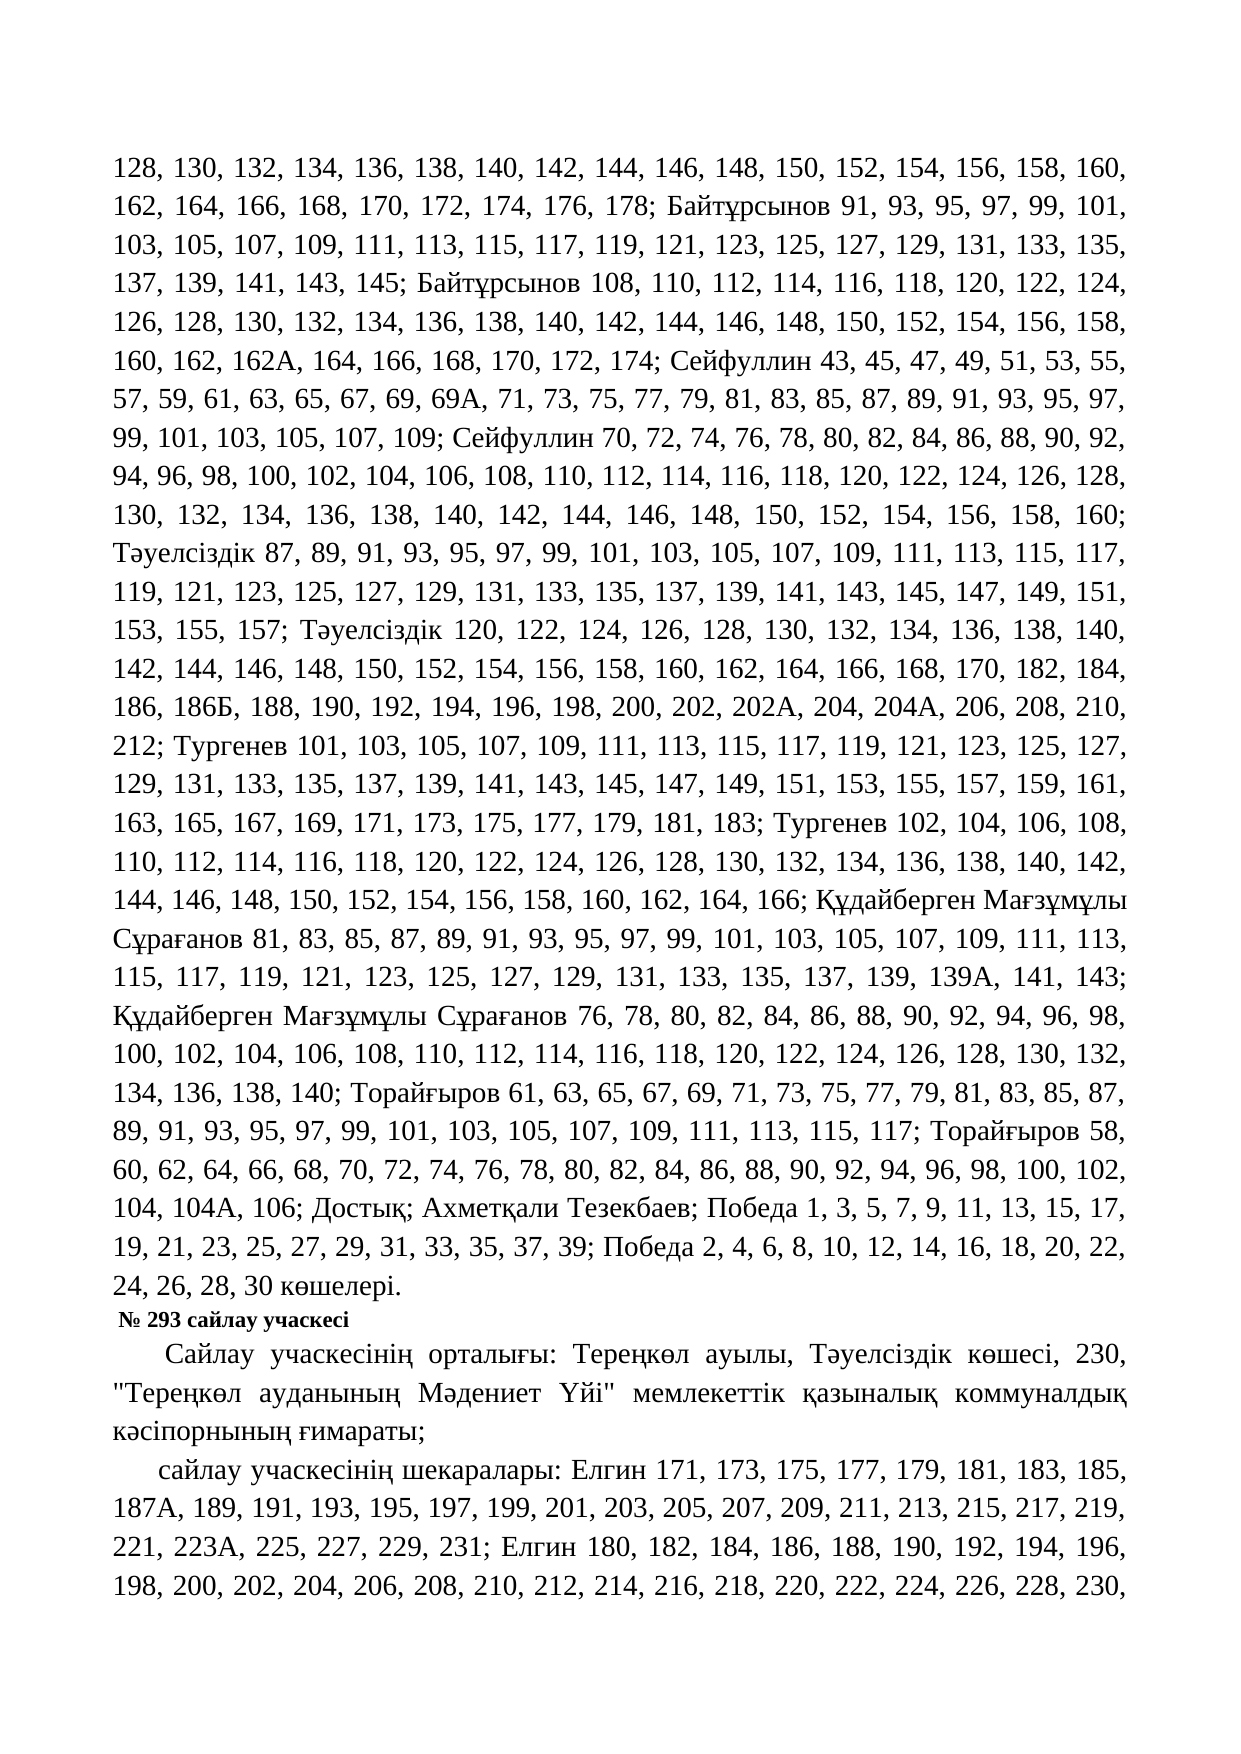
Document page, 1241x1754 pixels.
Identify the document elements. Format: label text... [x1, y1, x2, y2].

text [112, 1452, 1128, 1601]
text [112, 150, 1128, 1301]
text Сайлау учаскесінің орталығы: Тереңкөл ауылы, Тәуелсіздік көшесі, 230, "Тереңкөл ауданының Мәдениет Үйі" мемлекеттік қазыналық коммуналдық кәсіпорнының ғимараты; [112, 1336, 1128, 1447]
text № 293 сайлау учаскесі [112, 1306, 1128, 1333]
